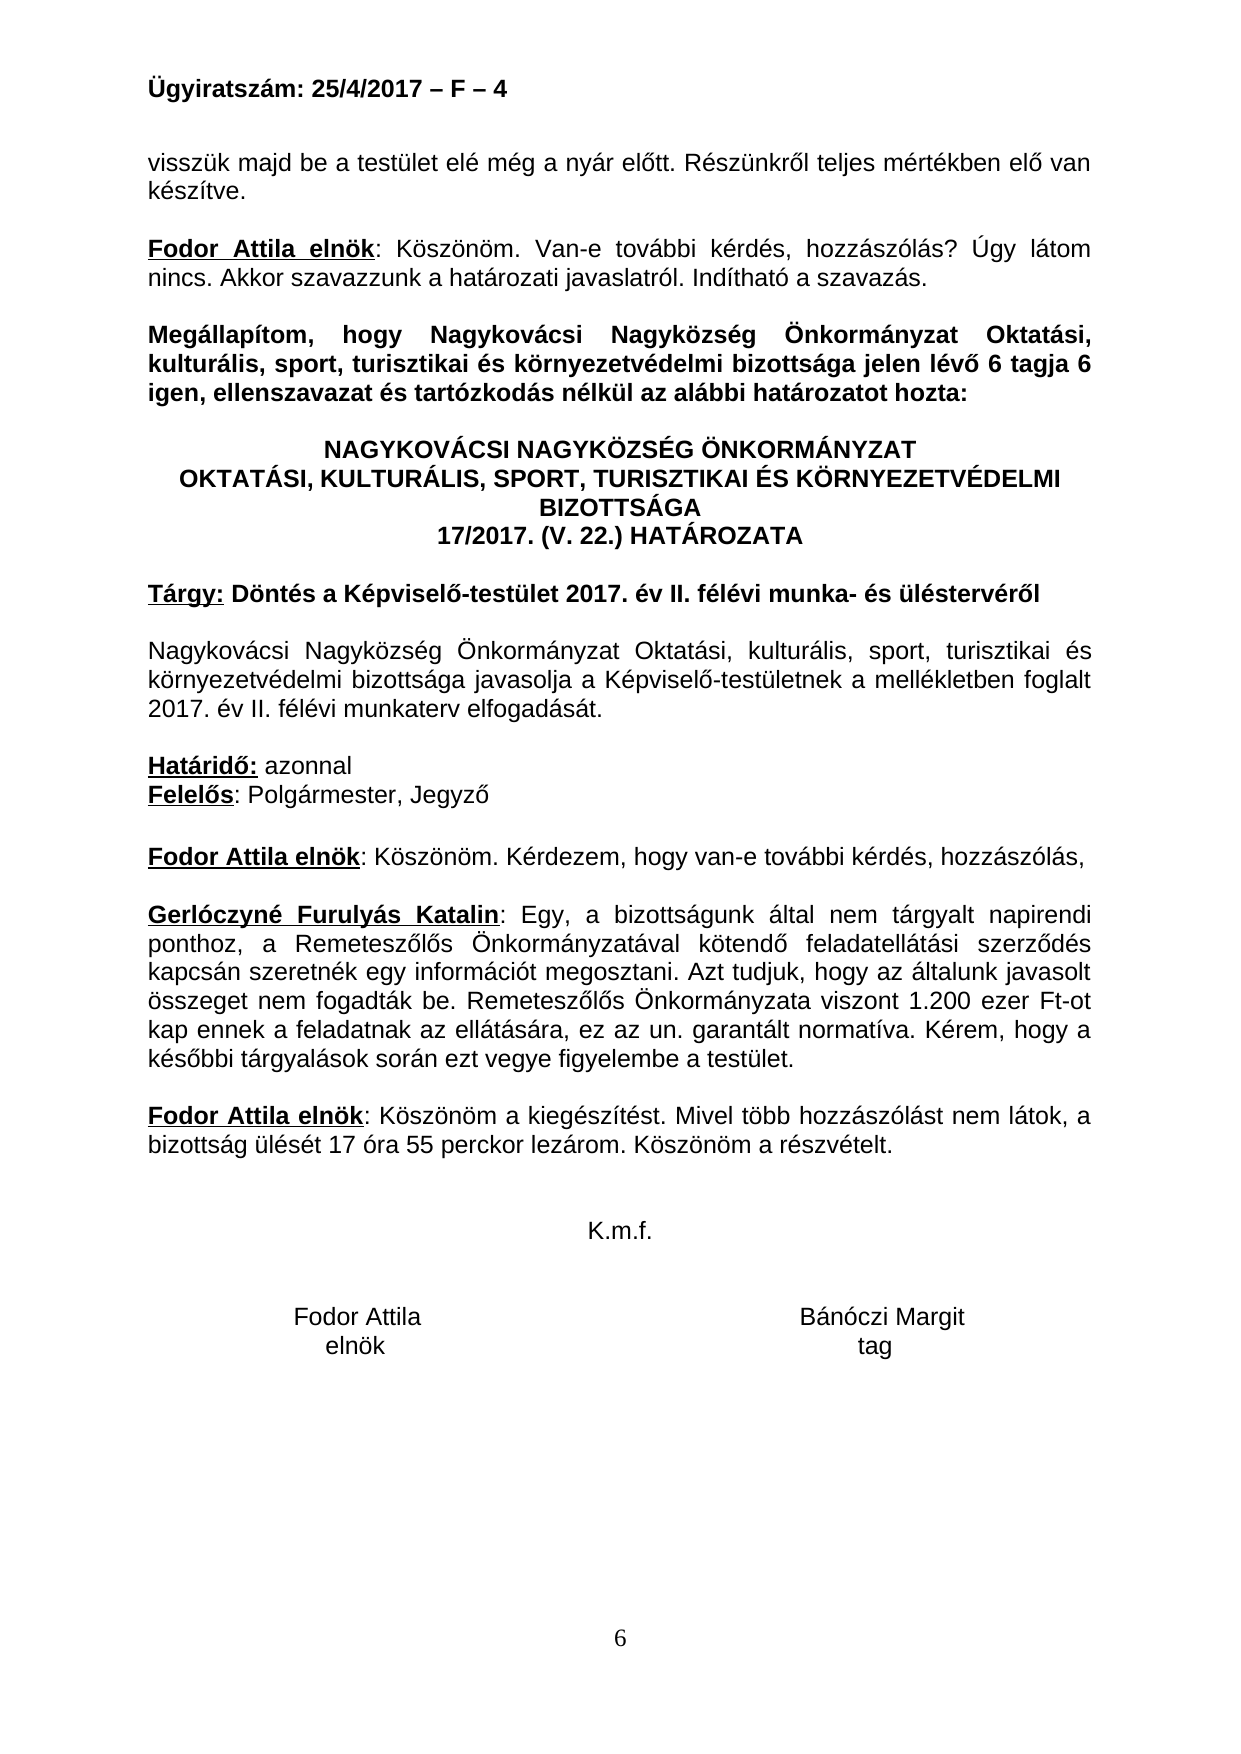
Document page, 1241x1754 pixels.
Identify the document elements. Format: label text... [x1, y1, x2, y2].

text Fodor Attila elnök: Köszönöm. Kérdezem, hogy van-e további kérdés, hozzászólás, [148, 842, 1093, 871]
text Határidő: azonnal [148, 751, 1093, 780]
text Fodor Attila elnök: Köszönöm a kiegészítést. Mivel több hozzászólást nem látok, a bizottság ülését 17 óra 55 perckor lezárom. Köszönöm a részvételt. [148, 1101, 1093, 1159]
text Fodor Attila elnök: Köszönöm. Van-e további kérdés, hozzászólás? Úgy látom nincs. Akkor szavazzunk a határozati javaslatról. Indítható a szavazás. [148, 234, 1093, 291]
text Felelős: Polgármester, Jegyző [148, 780, 1093, 809]
text Gerlóczyné Furulyás Katalin: Egy, a bizottságunk által nem tárgyalt napirendi ponthoz, a Remeteszőlős Önkormányzatával kötendő feladatellátási szerződés kapcsán szeretnék egy információt megosztani. Azt tudjuk, hogy az általunk javasolt összeget nem fogadták be. Remeteszőlős Önkormányzata viszont 1.200 ezer Ft-ot kap ennek a feladatnak az ellátására, ez az un. garantált normatíva. Kérem, hogy a későbbi tárgyalások során ezt vegye figyelembe a testület. [148, 900, 1093, 1072]
text NAGYKOVÁCSI NAGYKÖZSÉG ÖNKORMÁNYZAT [148, 435, 1093, 464]
text 17/2017. (V. 22.) HATÁROZATA [148, 521, 1093, 550]
text Tárgy: Döntés a Képviselő-testület 2017. év II. félévi munka- és üléstervéről [148, 579, 1093, 608]
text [148, 148, 1093, 205]
text K.m.f. [148, 1216, 1093, 1245]
text OKTATÁSI, KULTURÁLIS, SPORT, TURISZTIKAI ÉS KÖRNYEZETVÉDELMI BIZOTTSÁGA [148, 464, 1093, 521]
text Megállapítom, hogy Nagykovácsi Nagyközség Önkormányzat Oktatási, kulturális, sport, turisztikai és környezetvédelmi bizottsága jelen lévő 6 tagja 6 igen, ellenszavazat és tartózkodás nélkül az alábbi határozatot hozta: [148, 320, 1093, 406]
text elnök tag [148, 1331, 1093, 1360]
text Nagykovácsi Nagyközség Önkormányzat Oktatási, kulturális, sport, turisztikai és környezetvédelmi bizottsága javasolja a Képviselő-testületnek a mellékletben foglalt 2017. év II. félévi munkaterv elfogadását. [148, 636, 1093, 723]
text Fodor Attila Bánóczi Margit [148, 1302, 1093, 1331]
